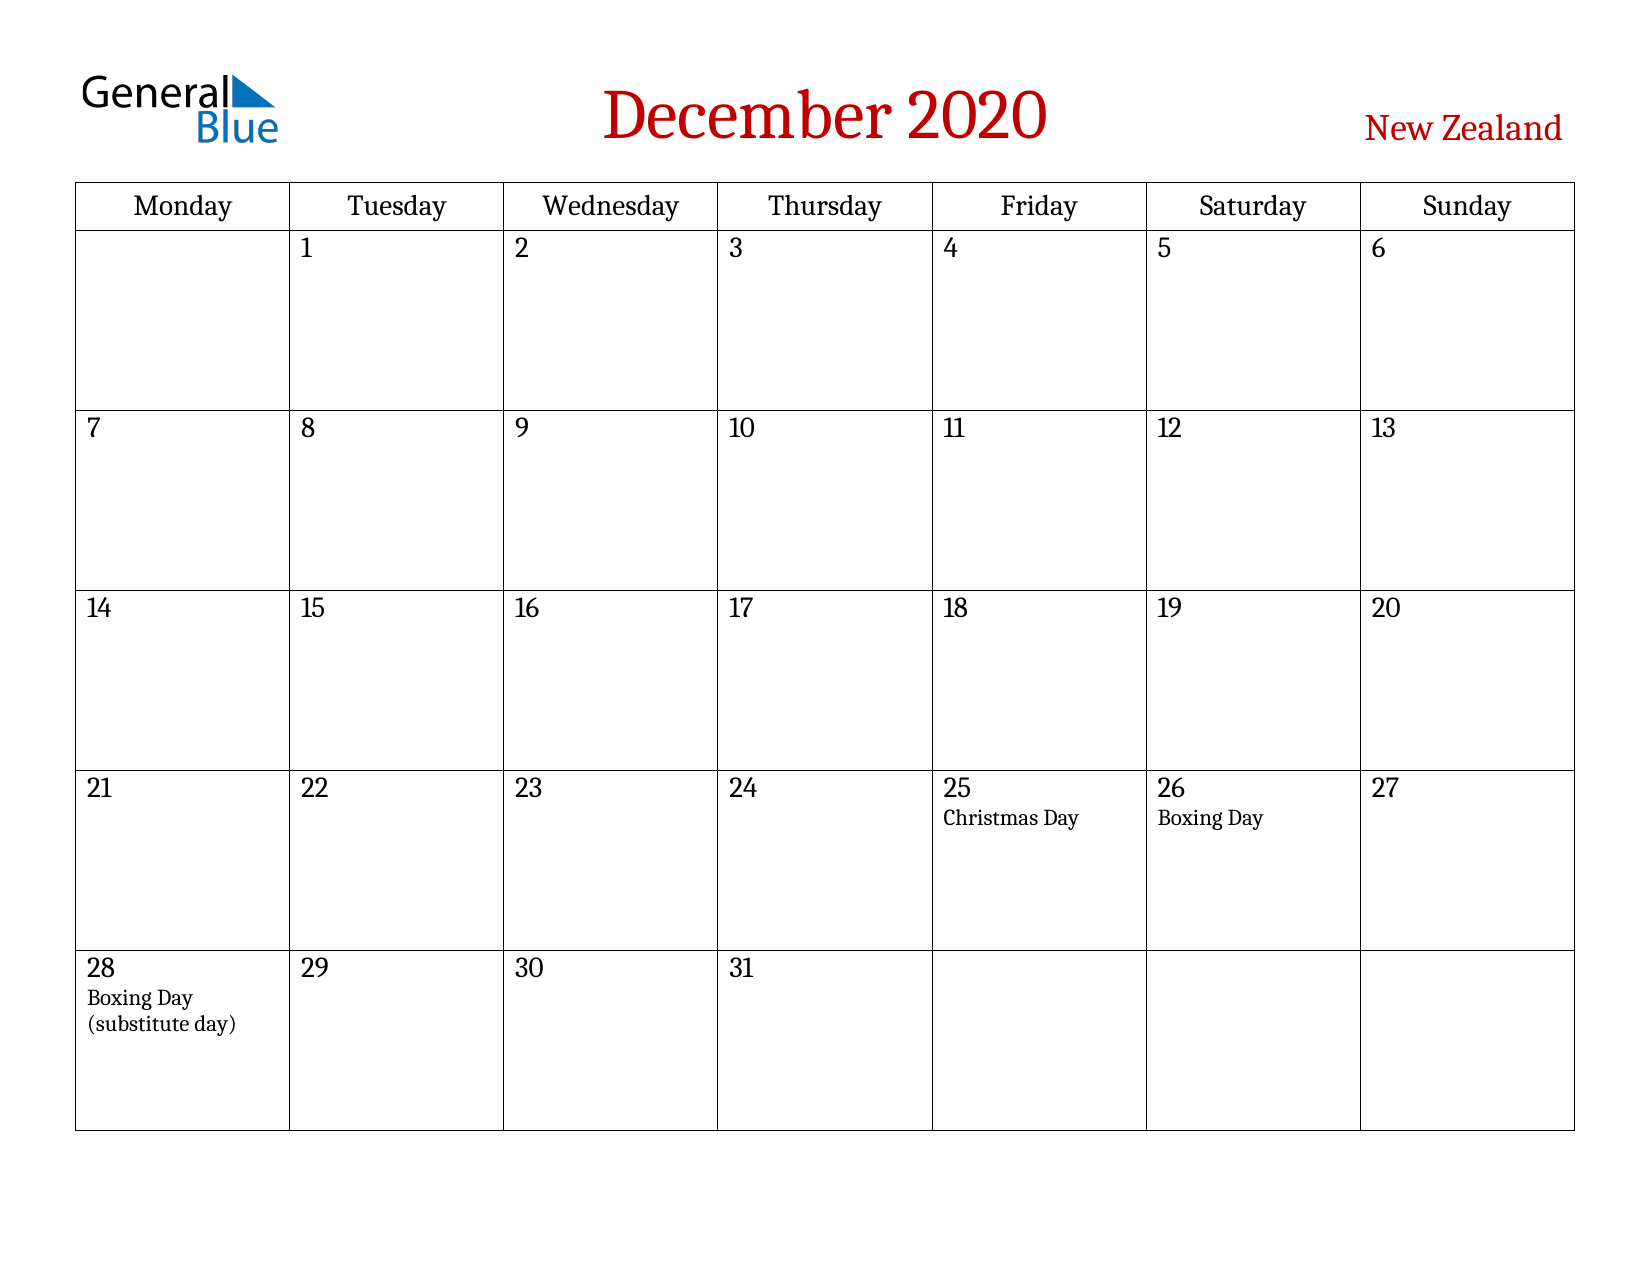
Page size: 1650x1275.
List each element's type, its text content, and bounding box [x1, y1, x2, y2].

table_cell Christmas Day [933, 805, 1146, 950]
table_cell [290, 625, 503, 770]
table_cell [933, 951, 1146, 985]
table_header [76, 75, 503, 182]
table_cell 9 [504, 411, 717, 444]
table_cell [504, 625, 717, 770]
table_cell 22 [290, 771, 503, 805]
table_cell [1361, 805, 1574, 950]
table_cell [290, 265, 503, 410]
table_cell [1361, 445, 1574, 590]
table_cell [718, 445, 932, 590]
table_cell 2 [504, 231, 717, 264]
table_cell 13 [1361, 411, 1574, 444]
table_cell 17 [718, 591, 932, 625]
table_cell 6 [1361, 231, 1574, 264]
table_cell 24 [718, 771, 932, 805]
table_cell [1147, 265, 1360, 410]
table_cell 21 [76, 771, 289, 805]
table_cell [290, 985, 503, 1130]
table_cell 26 [1147, 771, 1360, 805]
table_cell 4 [933, 231, 1146, 264]
table_cell [504, 445, 717, 590]
table_cell [933, 445, 1146, 590]
table_cell [1147, 625, 1360, 770]
table_cell [1361, 625, 1574, 770]
table_header New Zealand [1146, 75, 1574, 182]
table_cell [718, 805, 932, 950]
table_cell 31 [718, 951, 932, 985]
picture [82, 75, 278, 143]
table_cell 7 [76, 411, 289, 444]
table_cell [718, 265, 932, 410]
table_cell [718, 625, 932, 770]
table_cell 23 [504, 771, 717, 805]
table_cell 3 [718, 231, 932, 264]
table_cell Boxing Day (substitute day) [76, 985, 289, 1130]
table_cell 12 [1147, 411, 1360, 444]
table_cell [290, 805, 503, 950]
table_cell 5 [1147, 231, 1360, 264]
table_cell [1147, 445, 1360, 590]
table_cell 10 [718, 411, 932, 444]
table_cell 25 [933, 771, 1146, 805]
table_cell 29 [290, 951, 503, 985]
table_cell 28 [76, 951, 289, 985]
table_cell [1361, 265, 1574, 410]
table_cell [504, 265, 717, 410]
table_cell [76, 805, 289, 950]
table_cell [76, 625, 289, 770]
table_cell Sunday [1361, 183, 1574, 230]
table_cell Tuesday [290, 183, 503, 230]
table_cell [76, 445, 289, 590]
table_cell 30 [504, 951, 717, 985]
table_cell [76, 231, 289, 264]
table_cell Saturday [1147, 183, 1360, 230]
table_cell [1361, 951, 1574, 985]
table_cell [718, 985, 932, 1130]
table_cell Thursday [718, 183, 932, 230]
table_cell Wednesday [504, 183, 717, 230]
table_cell Friday [933, 183, 1146, 230]
table_cell 15 [290, 591, 503, 625]
table_cell [504, 985, 717, 1130]
table_cell 14 [76, 591, 289, 625]
table_cell 16 [504, 591, 717, 625]
table_cell Monday [76, 183, 289, 230]
table_cell [1147, 951, 1360, 985]
table_header December 2020 [504, 75, 1146, 182]
table_cell [290, 445, 503, 590]
table_cell 18 [933, 591, 1146, 625]
table_cell [1147, 985, 1360, 1130]
table_cell 27 [1361, 771, 1574, 805]
table_cell [933, 985, 1146, 1130]
table_cell 8 [290, 411, 503, 444]
table_cell [504, 805, 717, 950]
table_cell [933, 265, 1146, 410]
table_cell [1361, 985, 1574, 1130]
table_cell 20 [1361, 591, 1574, 625]
table_cell Boxing Day [1147, 805, 1360, 950]
table_cell [76, 265, 289, 410]
table_cell 11 [933, 411, 1146, 444]
table_cell 1 [290, 231, 503, 264]
table_cell [933, 625, 1146, 770]
table_cell 19 [1147, 591, 1360, 625]
